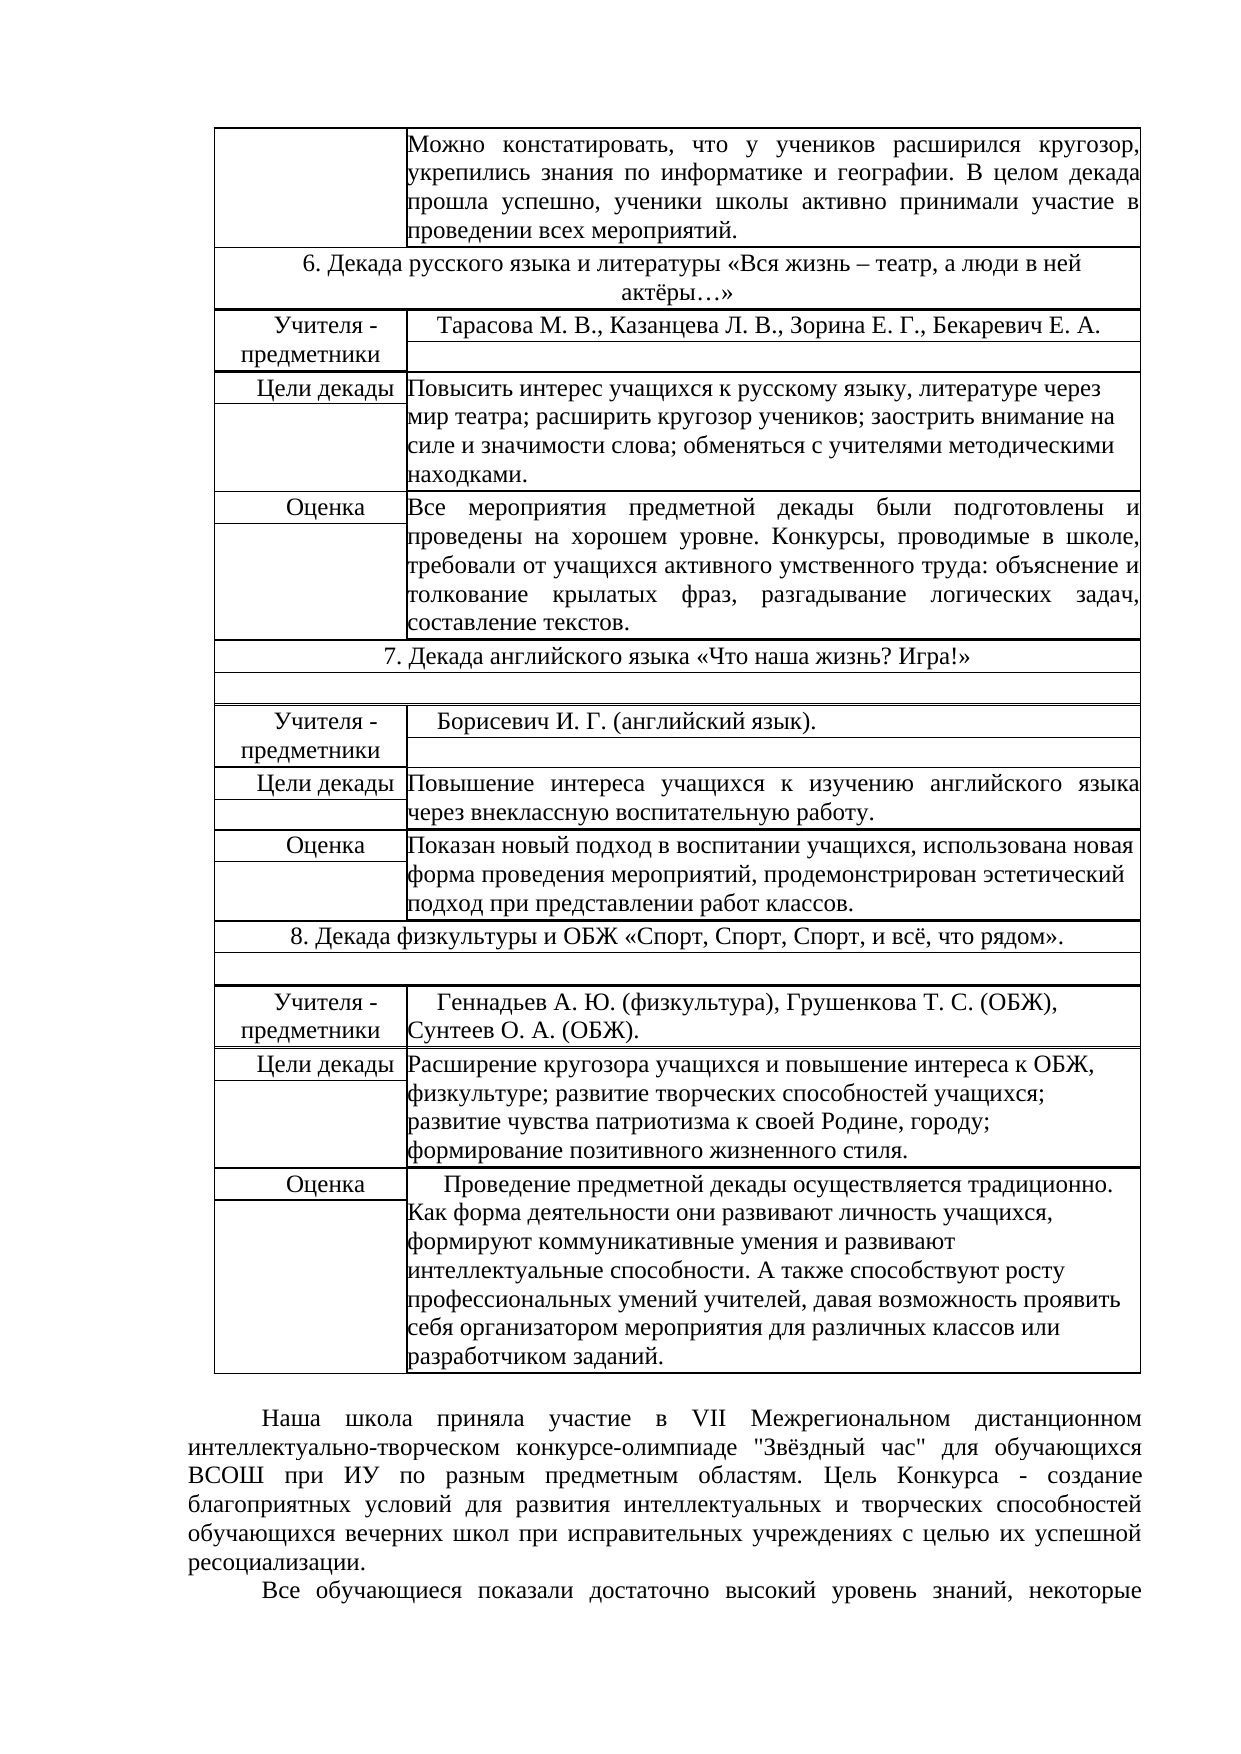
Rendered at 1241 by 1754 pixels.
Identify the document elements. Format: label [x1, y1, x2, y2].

table_header [179, 118, 1152, 1613]
